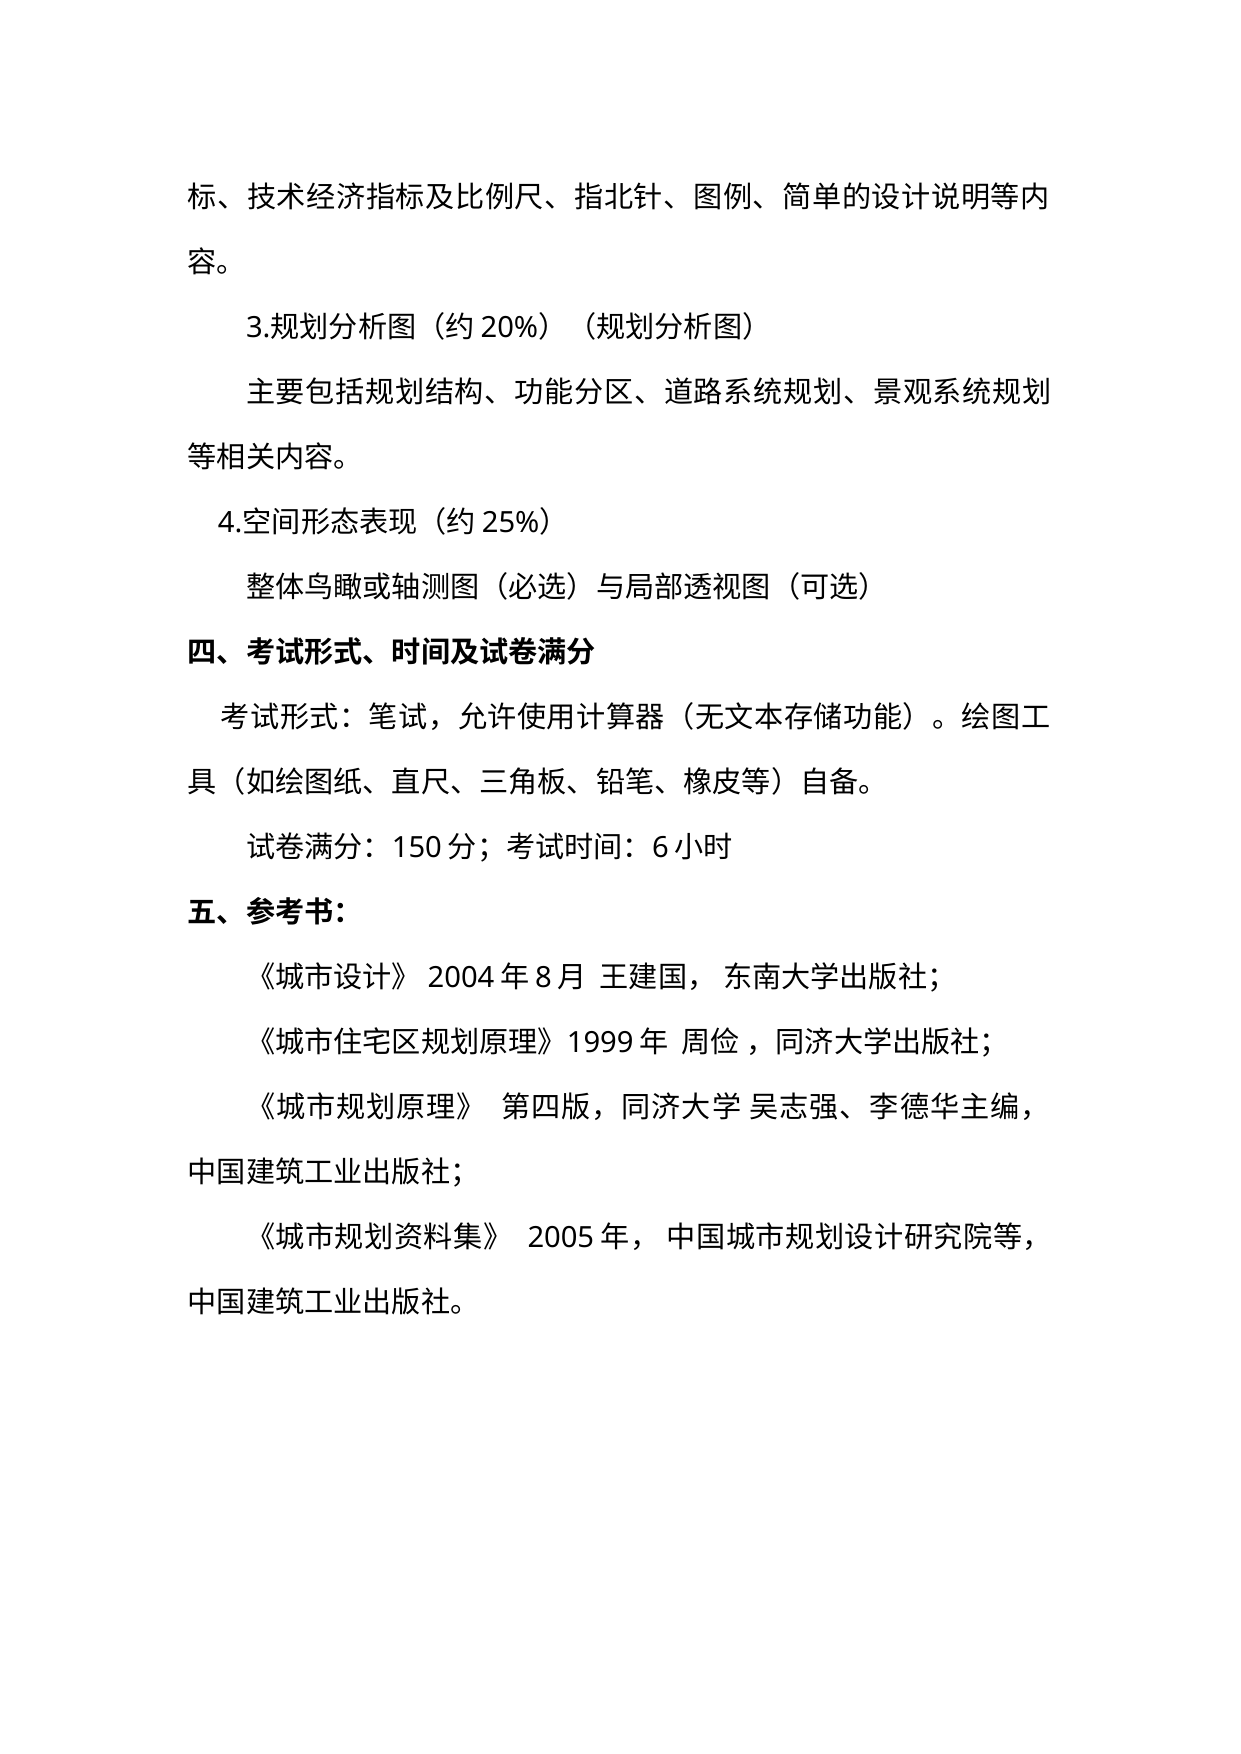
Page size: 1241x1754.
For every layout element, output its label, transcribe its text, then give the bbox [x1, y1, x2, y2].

text 整体鸟瞰或轴测图（必选）与局部透视图（可选） [187, 552, 1053, 617]
text 试卷满分：150分；考试时间：6小时 [187, 812, 1053, 877]
text 四、考试形式、时间及试卷满分 [187, 617, 1053, 682]
text 考试形式：笔试，允许使用计算器（无文本存储功能）。绘图工具（如绘图纸、直尺、三角板、铅笔、橡皮等）自备。 [187, 682, 1053, 812]
text 4.空间形态表现（约25%） [187, 487, 1053, 552]
text 主要包括规划结构、功能分区、道路系统规划、景观系统规划等相关内容。 [187, 357, 1053, 487]
text 《城市住宅区规划原理》1999年 周俭 ，同济大学出版社； [187, 1007, 1053, 1072]
text 《城市设计》 2004年8月 王建国， 东南大学出版社； [187, 942, 1053, 1007]
text 《城市规划资料集》 2005年， 中国城市规划设计研究院等，中国建筑工业出版社。 [187, 1202, 1053, 1332]
text 五、参考书： [187, 877, 1053, 942]
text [187, 162, 1053, 292]
text 3.规划分析图（约20%）（规划分析图） [187, 292, 1053, 357]
text 《城市规划原理》 第四版，同济大学 吴志强、李德华主编，中国建筑工业出版社； [187, 1072, 1053, 1202]
